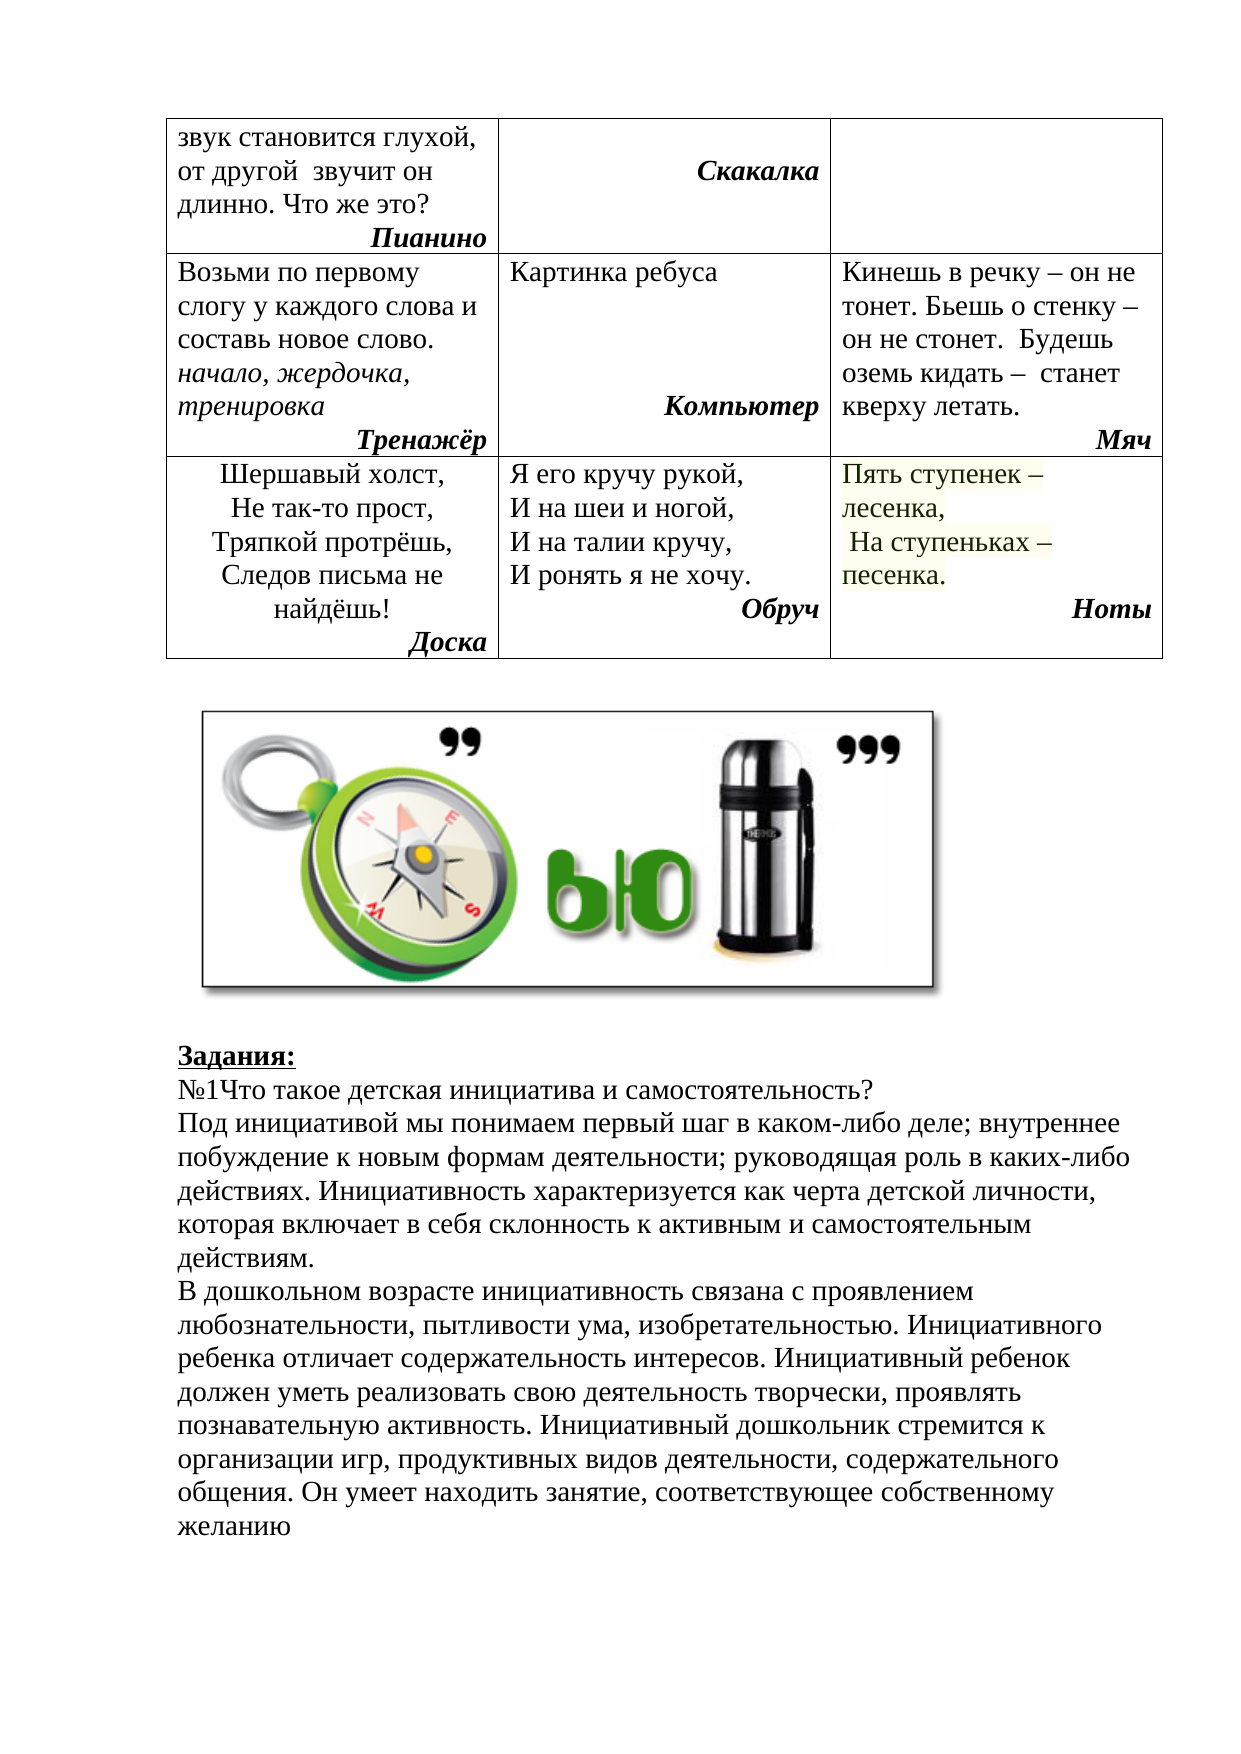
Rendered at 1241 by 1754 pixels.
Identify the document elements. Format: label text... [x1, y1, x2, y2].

table_cell Шершавый холст, Не так-то прост, Тряпкой протрёшь, Следов письма не найдёшь! Доска [167, 457, 498, 658]
table_cell Возьми по первому слогу у каждого слова и составь новое слово. начало, жердочка, тренировка Тренажёр [167, 254, 498, 456]
text Под инициативой мы понимаем первый шаг в каком-либо деле; внутреннее побуждение к новым формам деятельности; руководящая роль в каких-либо действиях. Инициативность характеризуется как черта детской личности, которая включает в себя склонность к активным и самостоятельным действиям. [177, 1106, 1152, 1273]
table_cell Я его кручу рукой, И на шеи и ногой, И на талии кручу, И ронять я не хочу. Обруч [499, 457, 830, 658]
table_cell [831, 119, 1162, 253]
table_cell Пять ступенек – лесенка, На ступеньках – песенка. Ноты [831, 457, 1162, 658]
picture [177, 692, 959, 1005]
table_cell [499, 119, 830, 253]
table_cell Картинка ребуса Компьютер [499, 254, 830, 456]
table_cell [167, 119, 498, 253]
table_cell Кинешь в речку – он не тонет. Бьешь о стенку – он не стонет. Будешь оземь кидать – станет кверху летать. Мяч [831, 254, 1162, 456]
text №1Что такое детская инициатива и самостоятельность? [177, 1072, 1152, 1106]
text В дошкольном возрасте инициативность связана с проявлением любознательности, пытливости ума, изобретательностью. Инициативного ребенка отличает содержательность интересов. Инициативный ребенок должен уметь реализовать свою деятельность творчески, проявлять познавательную активность. Инициативный дошкольник стремится к организации игр, продуктивных видов деятельности, содержательного общения. Он умеет находить занятие, соответствующее собственному желанию [177, 1273, 1152, 1542]
text Задания: [177, 1038, 1152, 1072]
